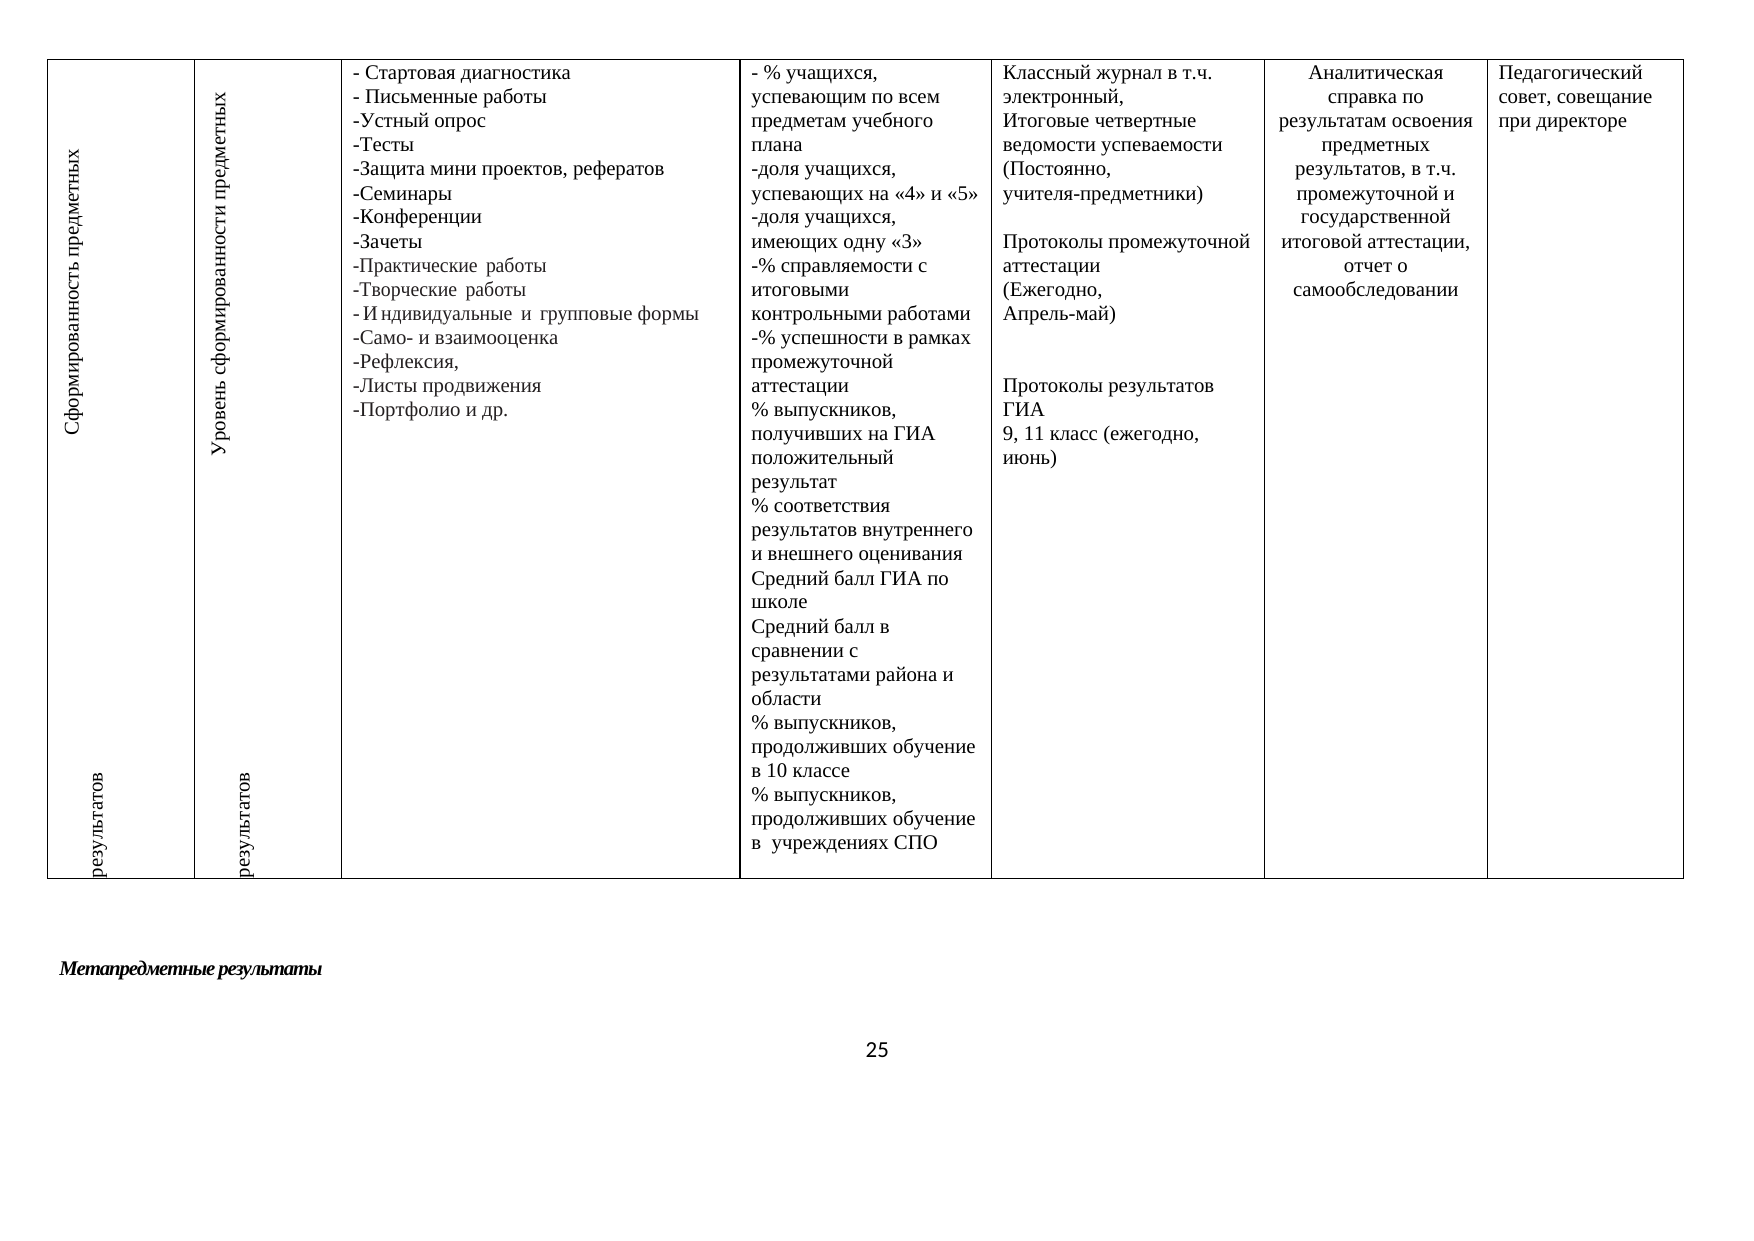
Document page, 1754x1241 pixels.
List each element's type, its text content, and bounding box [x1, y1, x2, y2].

table_cell Аналитическая справка по результатам освоения предметных результатов, в т.ч. промежуточной и государственной итоговой аттестации, отчет о самообследовании [1265, 60, 1487, 878]
table_cell - % учащихся, успевающим по всем предметам учебного плана -доля учащихся, успевающих на «4» и «5» -доля учащихся, имеющих одну «3» -% справляемости с итоговыми контрольными работами -% успешности в рамках промежуточной аттестации % выпускников, получивших на ГИА положительный результат % соответствия результатов внутреннего и внешнего оценивания Средний балл ГИА по школе Средний балл в сравнении с результатами района и области % выпускников, продолживших обучение в 10 классе % выпускников, продолживших обучение в учреждениях СПО [741, 60, 991, 878]
table_cell Классный журнал в т.ч. электронный, Итоговые четвертные ведомости успеваемости (Постоянно, учителя-предметники) Протоколы промежуточной аттестации (Ежегодно, Апрель-май) Протоколы результатов ГИА 9, 11 класс (ежегодно, июнь) [992, 60, 1264, 878]
table_cell - Стартовая диагностика - Письменные работы -Устный опрос -Тесты -Защита мини проектов, рефератов -Семинары -Конференции -Зачеты -Практические работы -Творческие работы -Индивидуальные и групповые формы -Само- и взаимооценка -Рефлексия, -Листы продвижения -Портфолио и др. [342, 60, 739, 878]
table_cell Сформированность предметных результатов [48, 60, 194, 878]
table_cell Уровень сформированности предметных результатов [195, 60, 341, 878]
table_cell Педагогический совет, совещание при директоре [1488, 60, 1683, 878]
text Метапредметные результаты [59, 956, 1679, 981]
